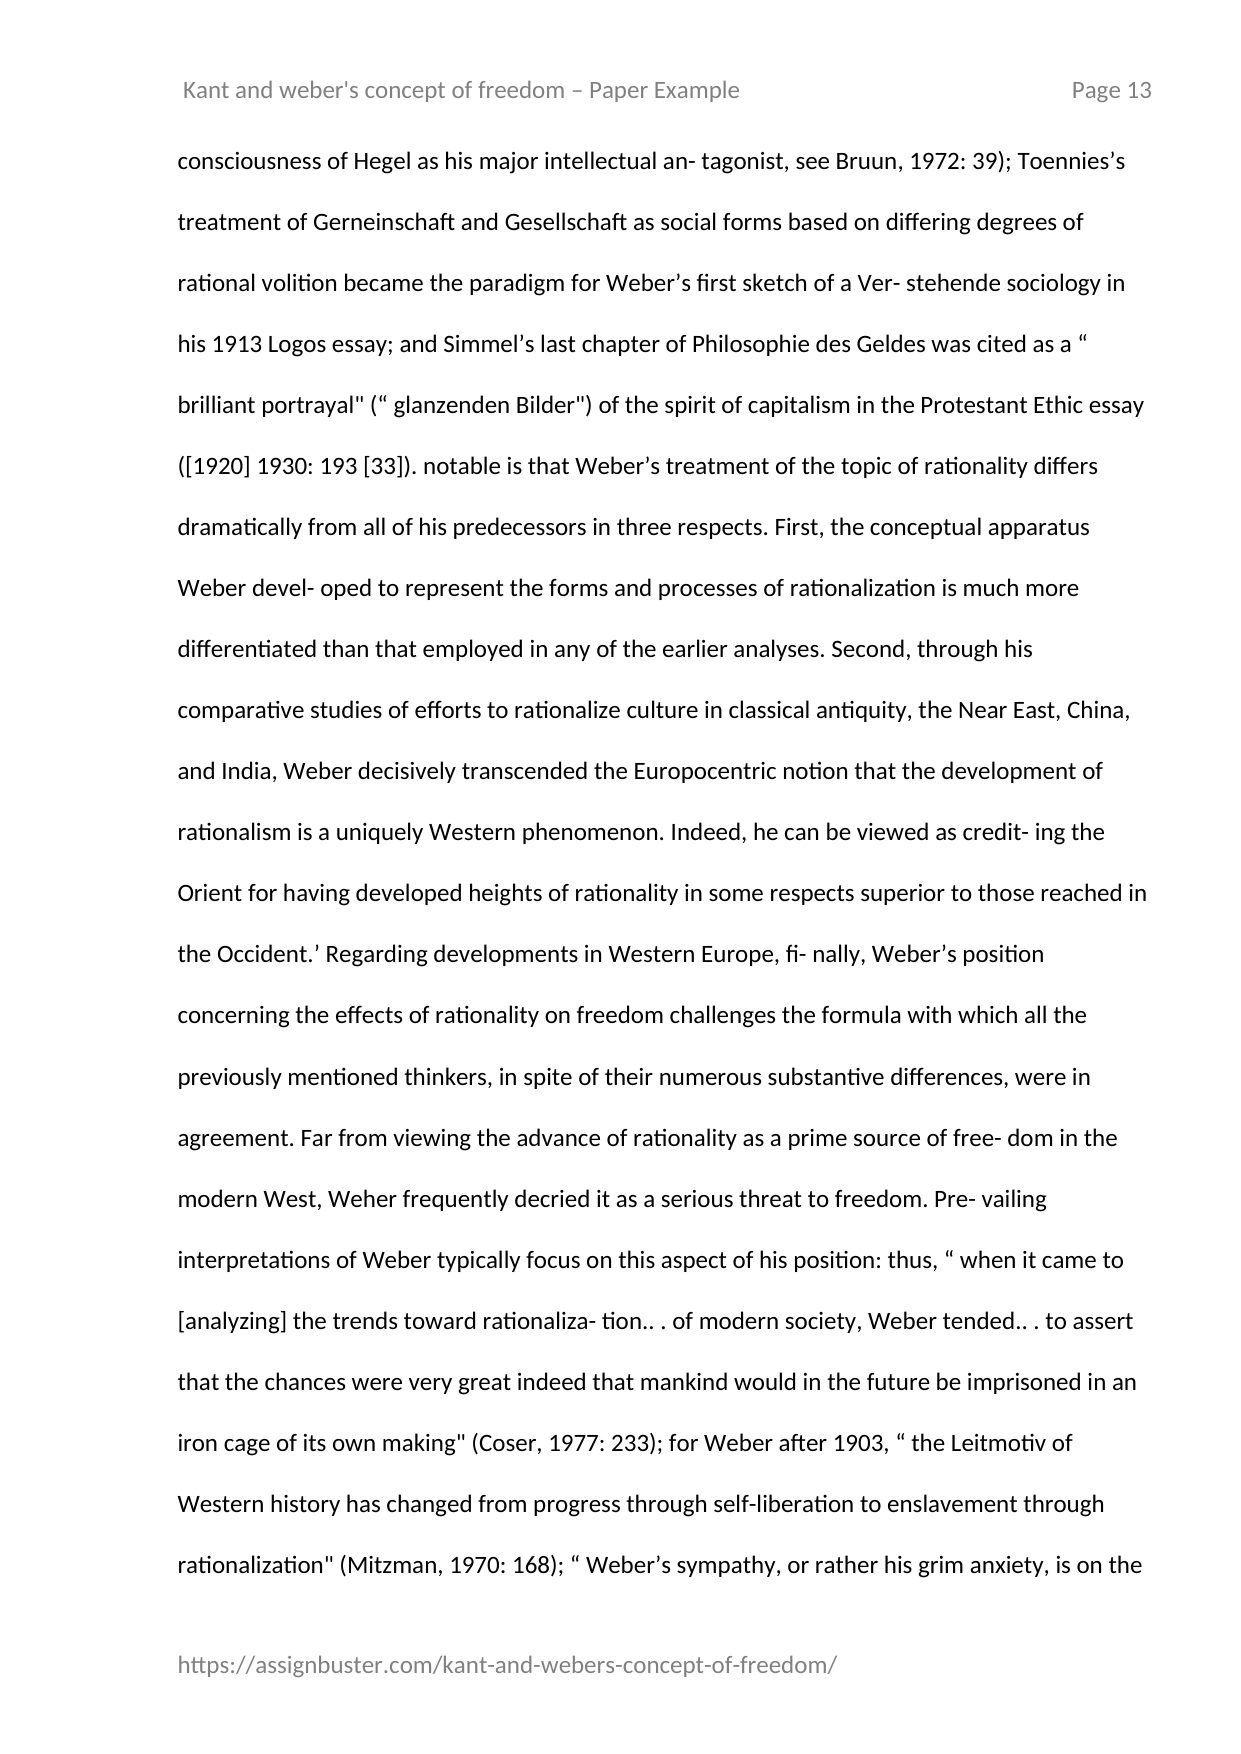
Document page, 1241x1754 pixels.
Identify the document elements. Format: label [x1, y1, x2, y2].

text [177, 145, 1152, 1579]
